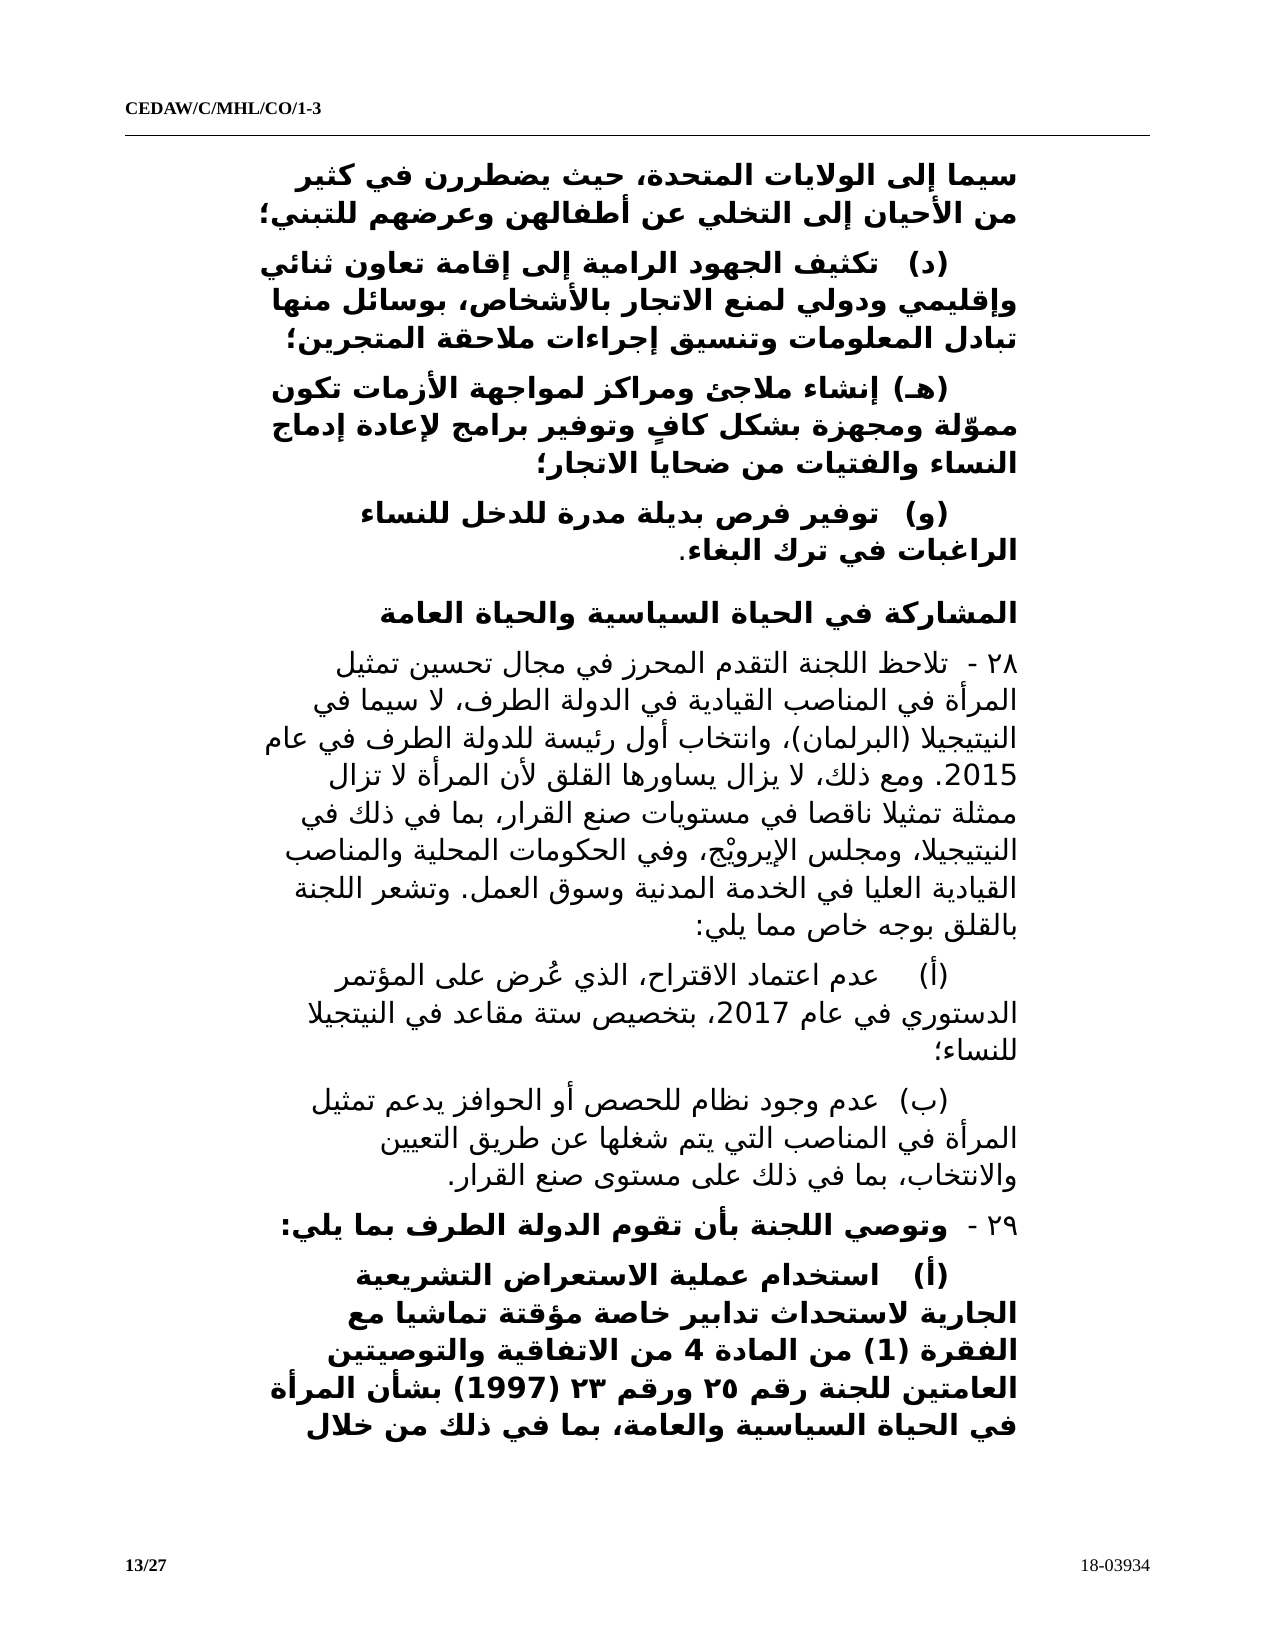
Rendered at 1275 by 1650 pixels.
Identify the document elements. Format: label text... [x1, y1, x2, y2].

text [257, 156, 1018, 231]
text المشاركة في الحياة السياسية والحياة العامة [257, 593, 1150, 631]
text (ب) عدم وجود نظام للحصص أو الحوافز يدعم تمثيل المرأة في المناصب التي يتم شغلها عن طريق التعيين والانتخاب، بما في ذلك على مستوى صنع القرار. [257, 1081, 1018, 1193]
text (و) توفير فرص بديلة مدرة للدخل للنساء الراغبات في ترك البغاء. [257, 493, 1018, 568]
text (أ) عدم اعتماد الاقتراح، الذي عُرض على المؤتمر الدستوري في عام 2017، بتخصيص ستة مقاعد في النيتجيلا للنساء؛ [257, 956, 1018, 1068]
text ٢٨ - تلاحظ اللجنة التقدم المحرز في مجال تحسين تمثيل المرأة في المناصب القيادية في الدولة الطرف، لا سيما في النيتيجيلا (البرلمان)، وانتخاب أول رئيسة للدولة الطرف في عام 2015. ومع ذلك، لا يزال يساورها القلق لأن المرأة لا تزال ممثلة تمثيلا ناقصا في مستويات صنع القرار، بما في ذلك في النيتيجيلا، ومجلس الإيرويْج، وفي الحكومات المحلية والمناصب القيادية العليا في الخدمة المدنية وسوق العمل. وتشعر اللجنة بالقلق بوجه خاص مما يلي: [257, 643, 1018, 943]
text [257, 1256, 1018, 1443]
text ٢٩ - وتوصي اللجنة بأن تقوم الدولة الطرف بما يلي: [257, 1206, 1018, 1243]
text (هـ) إنشاء ملاجئ ومراكز لمواجهة الأزمات تكون مموّلة ومجهزة بشكل كافٍ وتوفير برامج لإعادة إدماج النساء والفتيات من ضحايا الاتجار؛ [257, 368, 1018, 481]
text (د) تكثيف الجهود الرامية إلى إقامة تعاون ثنائي وإقليمي ودولي لمنع الاتجار بالأشخاص، بوسائل منها تبادل المعلومات وتنسيق إجراءات ملاحقة المتجرين؛ [257, 243, 1018, 356]
